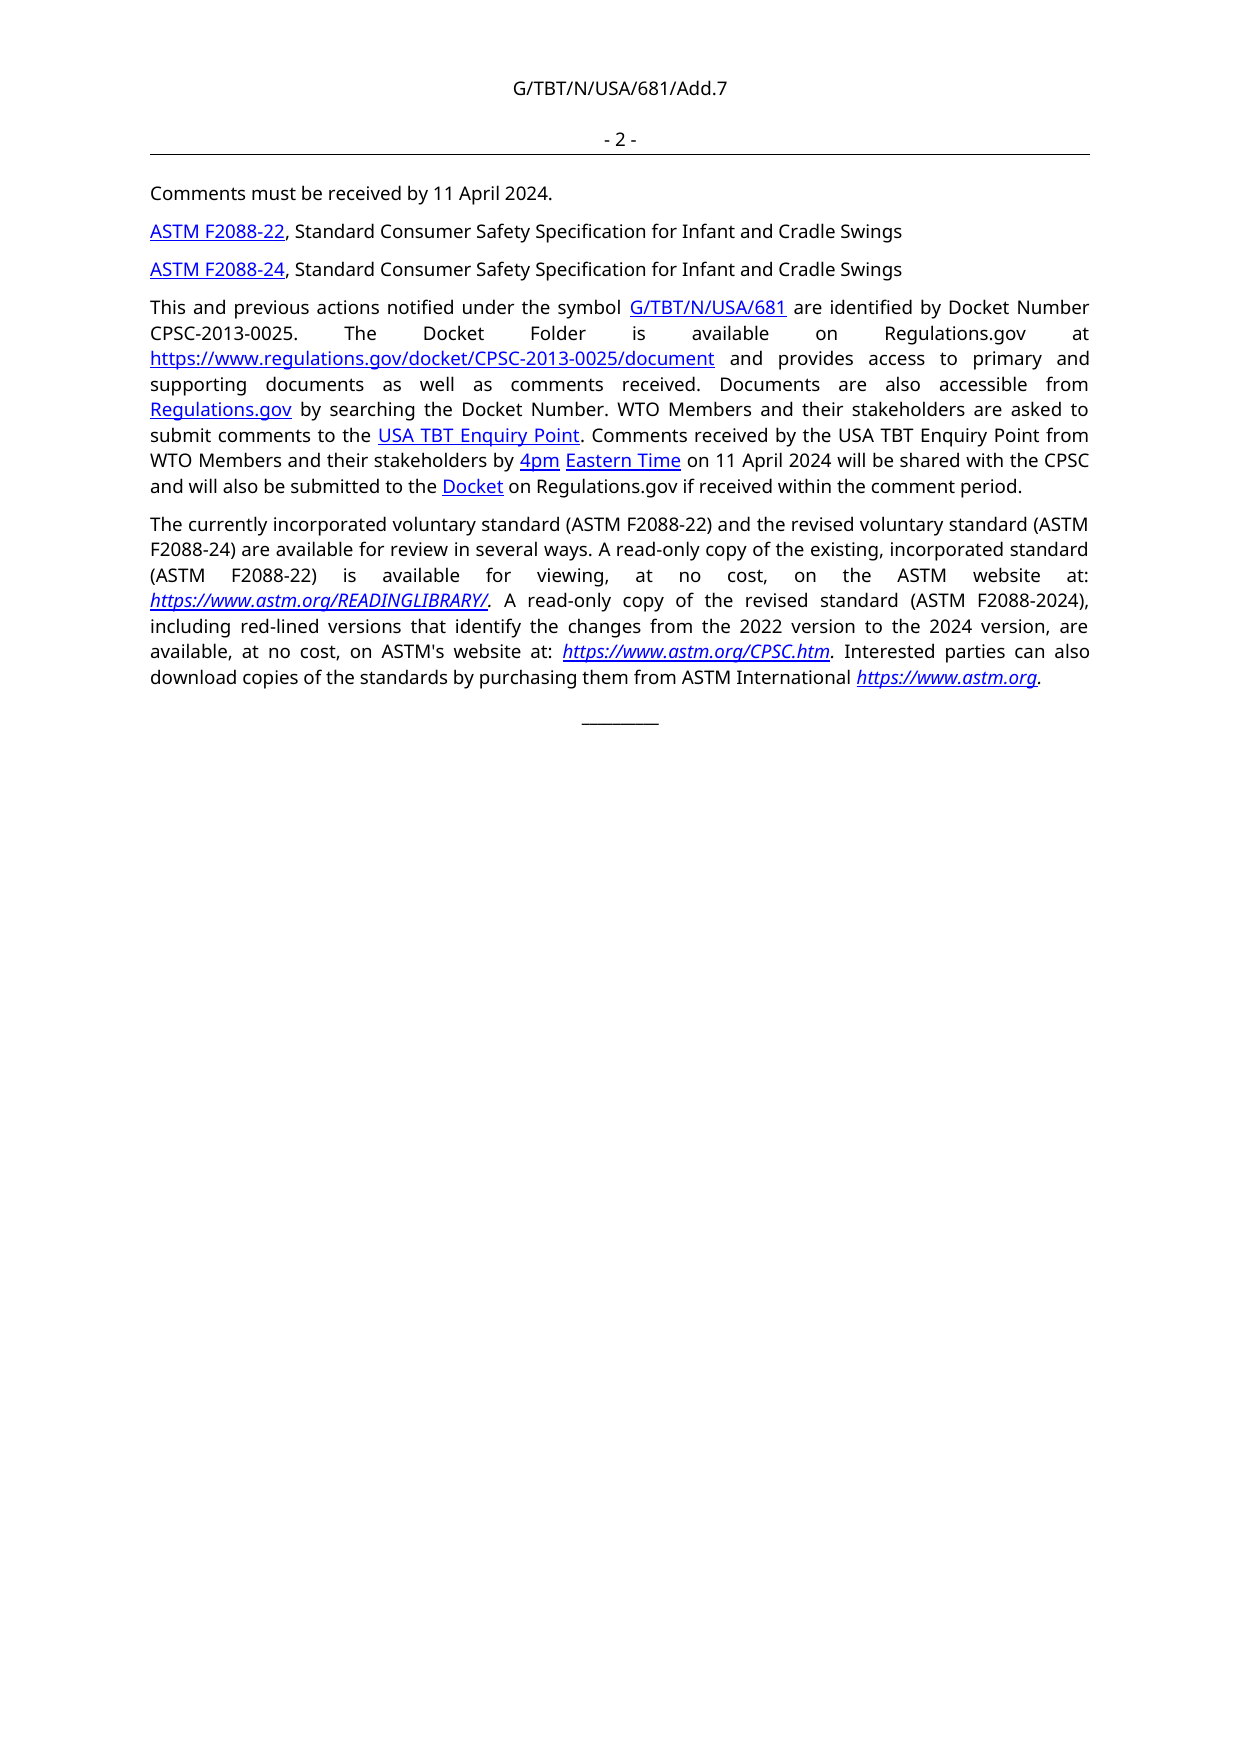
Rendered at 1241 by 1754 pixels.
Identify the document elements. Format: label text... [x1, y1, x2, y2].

text Comments must be received by 11 April 2024. [150, 180, 1090, 206]
text ASTM F2088-24, Standard Consumer Safety Specification for Infant and Cradle Swings [150, 256, 1090, 282]
text __________ [150, 702, 1090, 728]
text The currently incorporated voluntary standard (ASTM F2088-22) and the revised voluntary standard (ASTM F2088-24) are available for review in several ways. A read-only copy of the existing, incorporated standard (ASTM F2088-22) is available for viewing, at no cost, on the ASTM website at: https://www.astm.org/READINGLIBRARY/. A read-only copy of the revised standard (ASTM F2088-2024), including red-lined versions that identify the changes from the 2022 version to the 2024 version, are available, at no cost, on ASTM's website at: https://www.astm.org/CPSC.htm. Interested parties can also download copies of the standards by purchasing them from ASTM International https://www.astm.org. [150, 511, 1090, 689]
text This and previous actions notified under the symbol G/TBT/N/USA/681 are identified by Docket Number CPSC-2013-0025. The Docket Folder is available on Regulations.gov at https://www.regulations.gov/docket/CPSC-2013-0025/document and provides access to primary and supporting documents as well as comments received. Documents are also accessible from Regulations.gov by searching the Docket Number. WTO Members and their stakeholders are asked to submit comments to the USA TBT Enquiry Point. Comments received by the USA TBT Enquiry Point from WTO Members and their stakeholders by 4pm Eastern Time on 11 April 2024 will be shared with the CPSC and will also be submitted to the Docket on Regulations.gov if received within the comment period. [150, 294, 1090, 498]
text ASTM F2088-22, Standard Consumer Safety Specification for Infant and Cradle Swings [150, 218, 1090, 244]
